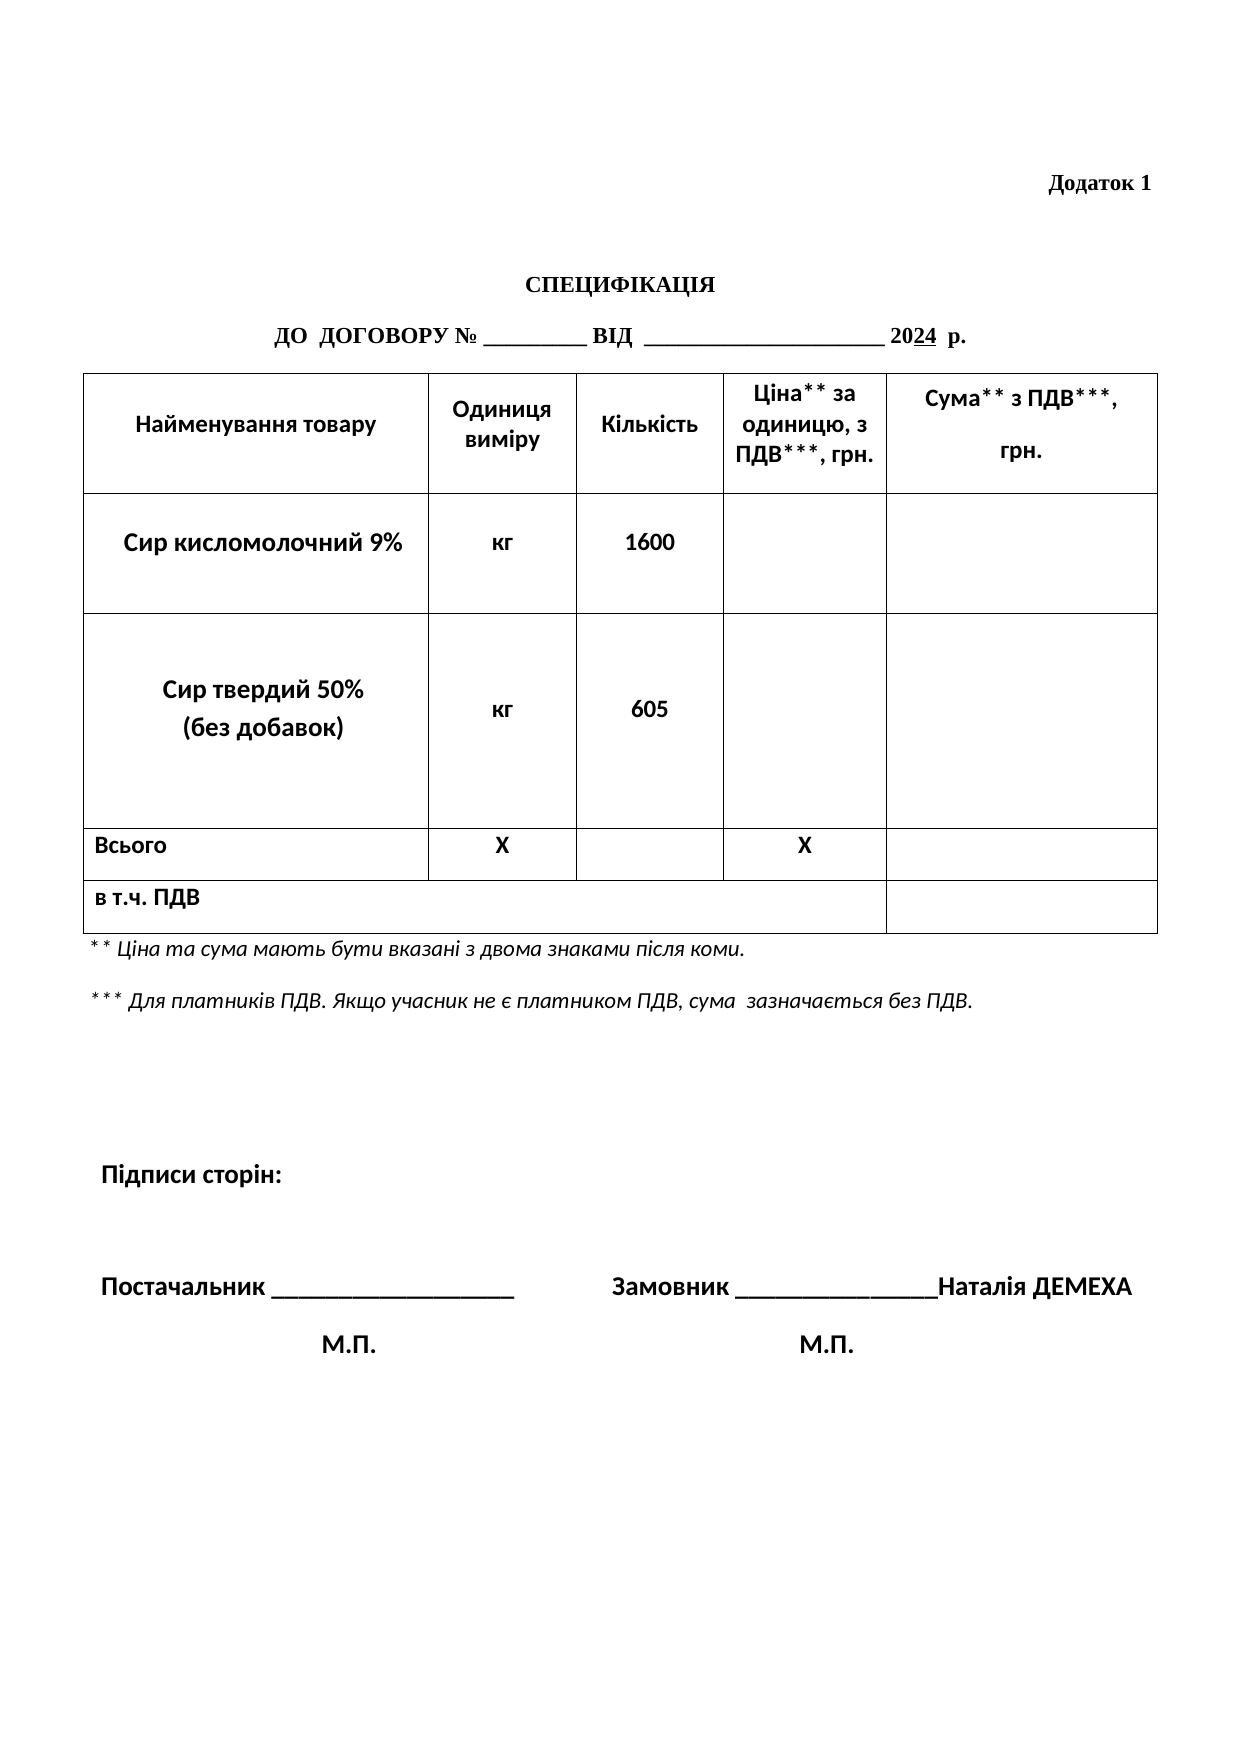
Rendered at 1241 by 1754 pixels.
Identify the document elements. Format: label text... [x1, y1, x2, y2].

table_header Найменування товару [84, 374, 428, 493]
table_cell Всього [84, 829, 428, 880]
text Додаток 1 [89, 169, 1152, 196]
text М.П. М.П. [89, 1328, 1152, 1361]
table_cell в т.ч. ПДВ [84, 881, 886, 933]
table_header Ціна** за одиницю, з ПДВ***, грн. [724, 374, 886, 493]
text СПЕЦИФІКАЦІЯ [89, 271, 1152, 298]
text ДО ДОГОВОРУ № _________ ВІД _____________________ 2024 р. [89, 322, 1152, 349]
table_cell [724, 614, 886, 828]
text Постачальник __________________ Замовник _______________Наталія ДЕМЕХА [89, 1269, 1152, 1302]
table_cell Х [724, 829, 886, 880]
table_cell [887, 494, 1157, 613]
table_cell Х [429, 829, 576, 880]
table_cell [887, 614, 1157, 828]
table_cell [887, 881, 1157, 933]
table_cell 1600 [577, 494, 723, 613]
table_header Сума** з ПДВ***, грн. [887, 374, 1157, 493]
table_cell кг [429, 614, 576, 828]
table_cell кг [429, 494, 576, 613]
text Підписи сторін: [89, 1157, 1152, 1190]
table_cell [724, 494, 886, 613]
table_header Кількість [577, 374, 723, 493]
text *** Для платників ПДВ. Якщо учасник не є платником ПДВ, сума зазначається без ПДВ. [89, 987, 1152, 1015]
table_cell Сир твердий 50% (без добавок) [84, 614, 428, 828]
text ** Ціна та сума мають бути вказані з двома знаками після коми. [89, 934, 1152, 962]
table_header Одиниця виміру [429, 374, 576, 493]
table_cell [577, 829, 723, 880]
table_cell [887, 829, 1157, 880]
table_cell Сир кисломолочний 9% [84, 494, 428, 613]
table_cell 605 [577, 614, 723, 828]
